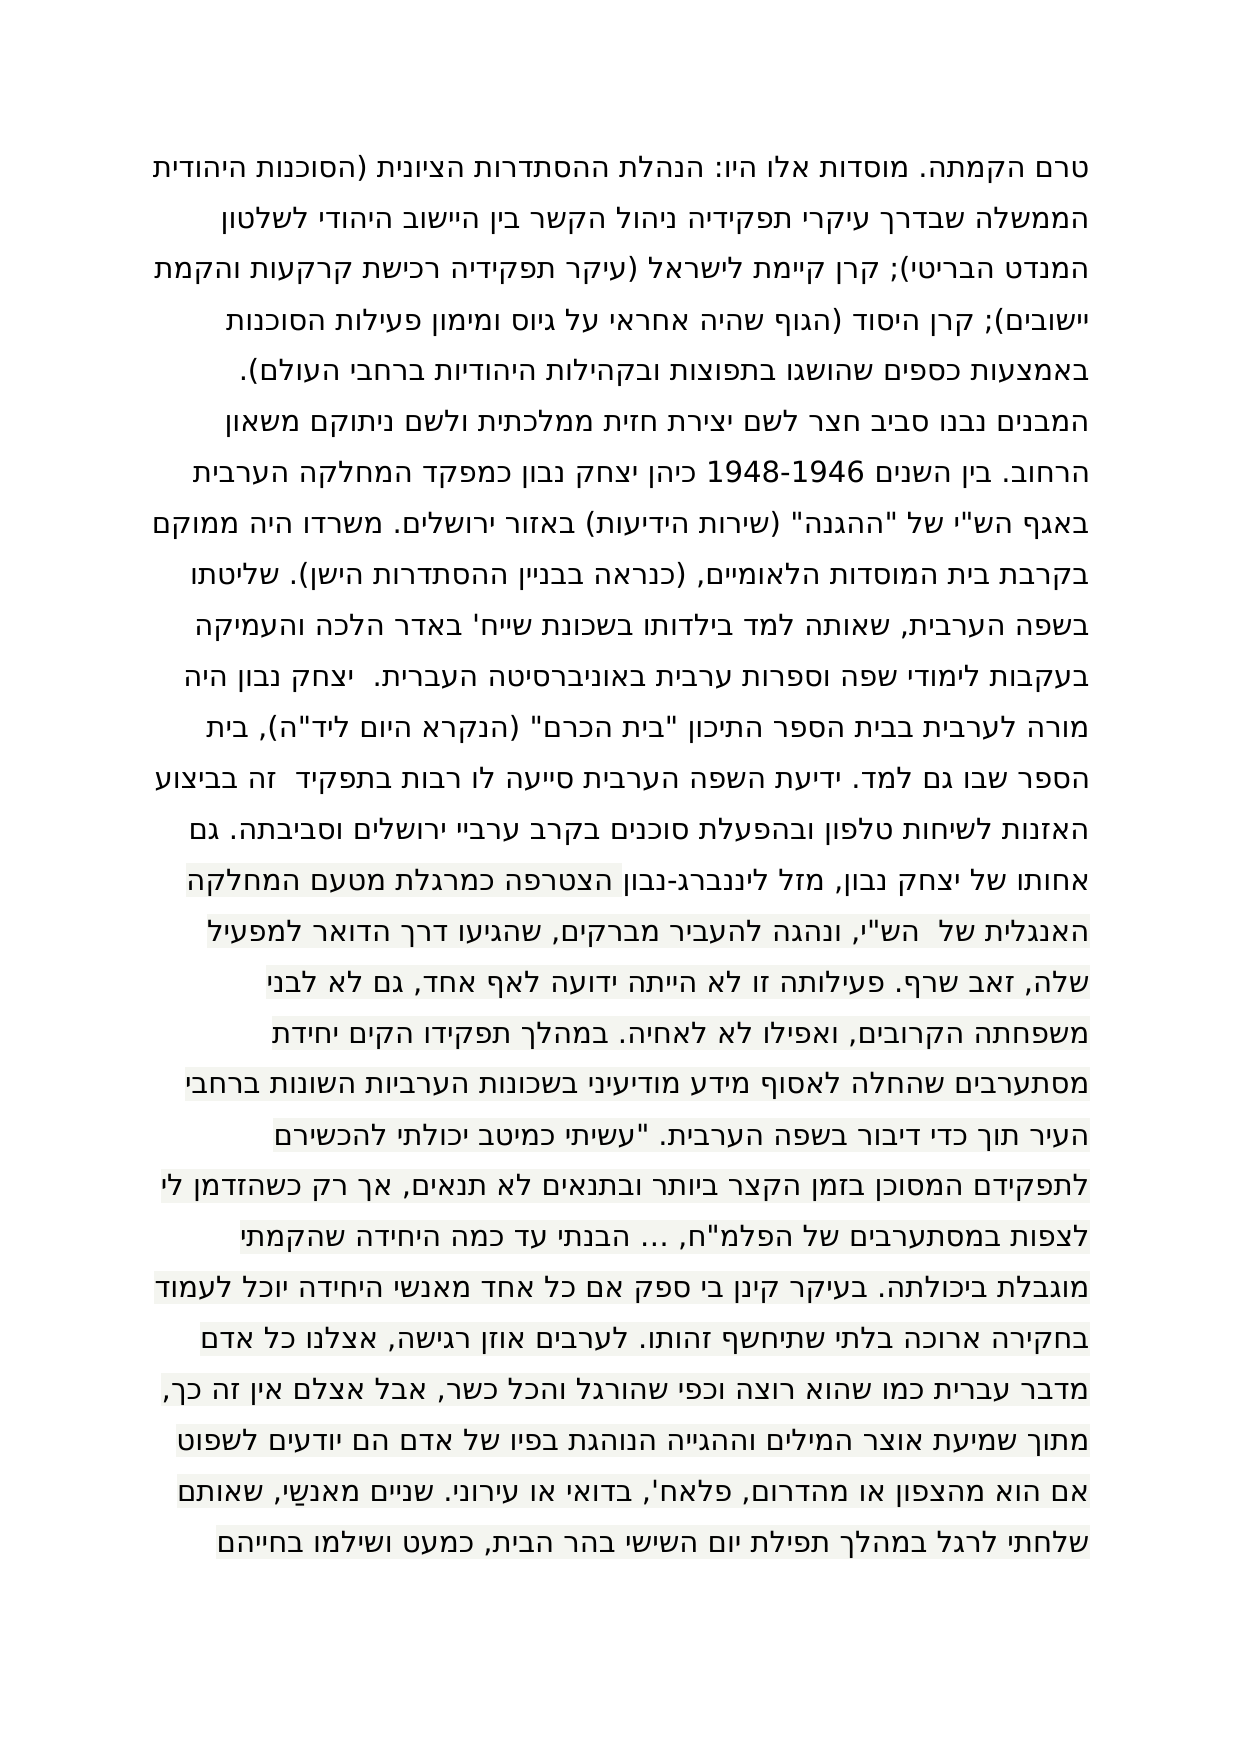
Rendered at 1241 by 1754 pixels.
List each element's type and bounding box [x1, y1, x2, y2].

text [150, 150, 1090, 1559]
